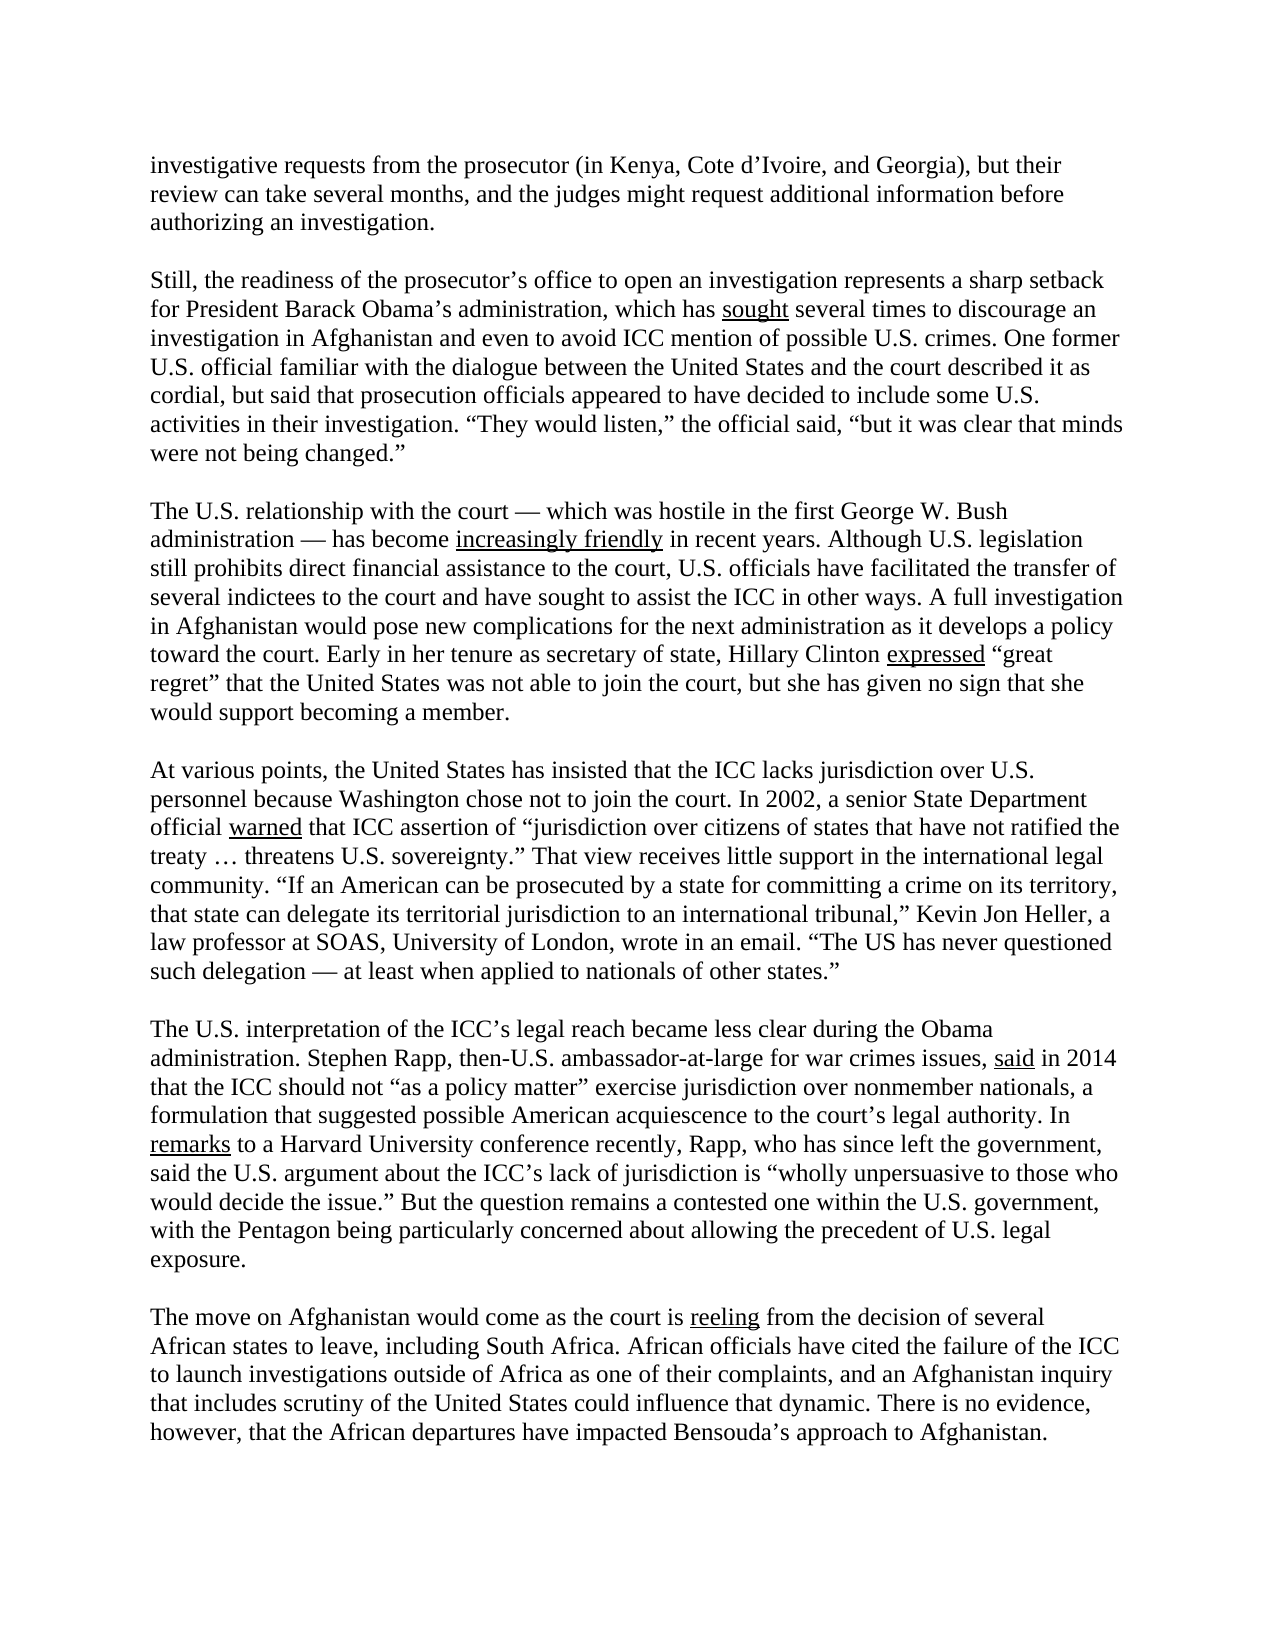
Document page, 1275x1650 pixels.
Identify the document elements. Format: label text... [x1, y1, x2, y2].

text At various points, the United States has insisted that the ICC lacks jurisdiction over U.S. personnel because Washington chose not to join the court. In 2002, a senior State Department official warned that ICC assertion of “jurisdiction over citizens of states that have not ratified the treaty … threatens U.S. sovereignty.” That view receives little support in the international legal community. “If an American can be prosecuted by a state for committing a crime on its territory, that state can delegate its territorial jurisdiction to an international tribunal,” Kevin Jon Heller, a law professor at SOAS, University of London, wrote in an email. “The US has never questioned such delegation — at least when applied to nationals of other states.” [150, 755, 1125, 985]
text The U.S. interpretation of the ICC’s legal reach became less clear during the Obama administration. Stephen Rapp, then-U.S. ambassador-at-large for war crimes issues, said in 2014 that the ICC should not “as a policy matter” exercise jurisdiction over nonmember nationals, a formulation that suggested possible American acquiescence to the court’s legal authority. In remarks to a Harvard University conference recently, Rapp, who has since left the government, said the U.S. argument about the ICC’s lack of jurisdiction is “wholly unpersuasive to those who would decide the issue.” But the question remains a contested one within the U.S. government, with the Pentagon being particularly concerned about allowing the precedent of U.S. legal exposure. [150, 1014, 1125, 1273]
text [150, 150, 1125, 236]
text The move on Afghanistan would come as the court is reeling from the decision of several African states to leave, including South Africa. African officials have cited the failure of the ICC to launch investigations outside of Africa as one of their complaints, and an Afghanistan inquiry that includes scrutiny of the United States could influence that dynamic. There is no evidence, however, that the African departures have impacted Bensouda’s approach to Afghanistan. [150, 1302, 1125, 1446]
text The U.S. relationship with the court — which was hostile in the first George W. Bush administration — has become increasingly friendly in recent years. Although U.S. legislation still prohibits direct financial assistance to the court, U.S. officials have facilitated the transfer of several indictees to the court and have sought to assist the ICC in other ways. A full investigation in Afghanistan would pose new complications for the next administration as it develops a policy toward the court. Early in her tenure as secretary of state, Hillary Clinton expressed “great regret” that the United States was not able to join the court, but she has given no sign that she would support becoming a member. [150, 496, 1125, 726]
text Still, the readiness of the prosecutor’s office to open an investigation represents a sharp setback for President Barack Obama’s administration, which has sought several times to discourage an investigation in Afghanistan and even to avoid ICC mention of possible U.S. crimes. One former U.S. official familiar with the dialogue between the United States and the court described it as cordial, but said that prosecution officials appeared to have decided to include some U.S. activities in their investigation. “They would listen,” the official said, “but it was clear that minds were not being changed.” [150, 265, 1125, 467]
